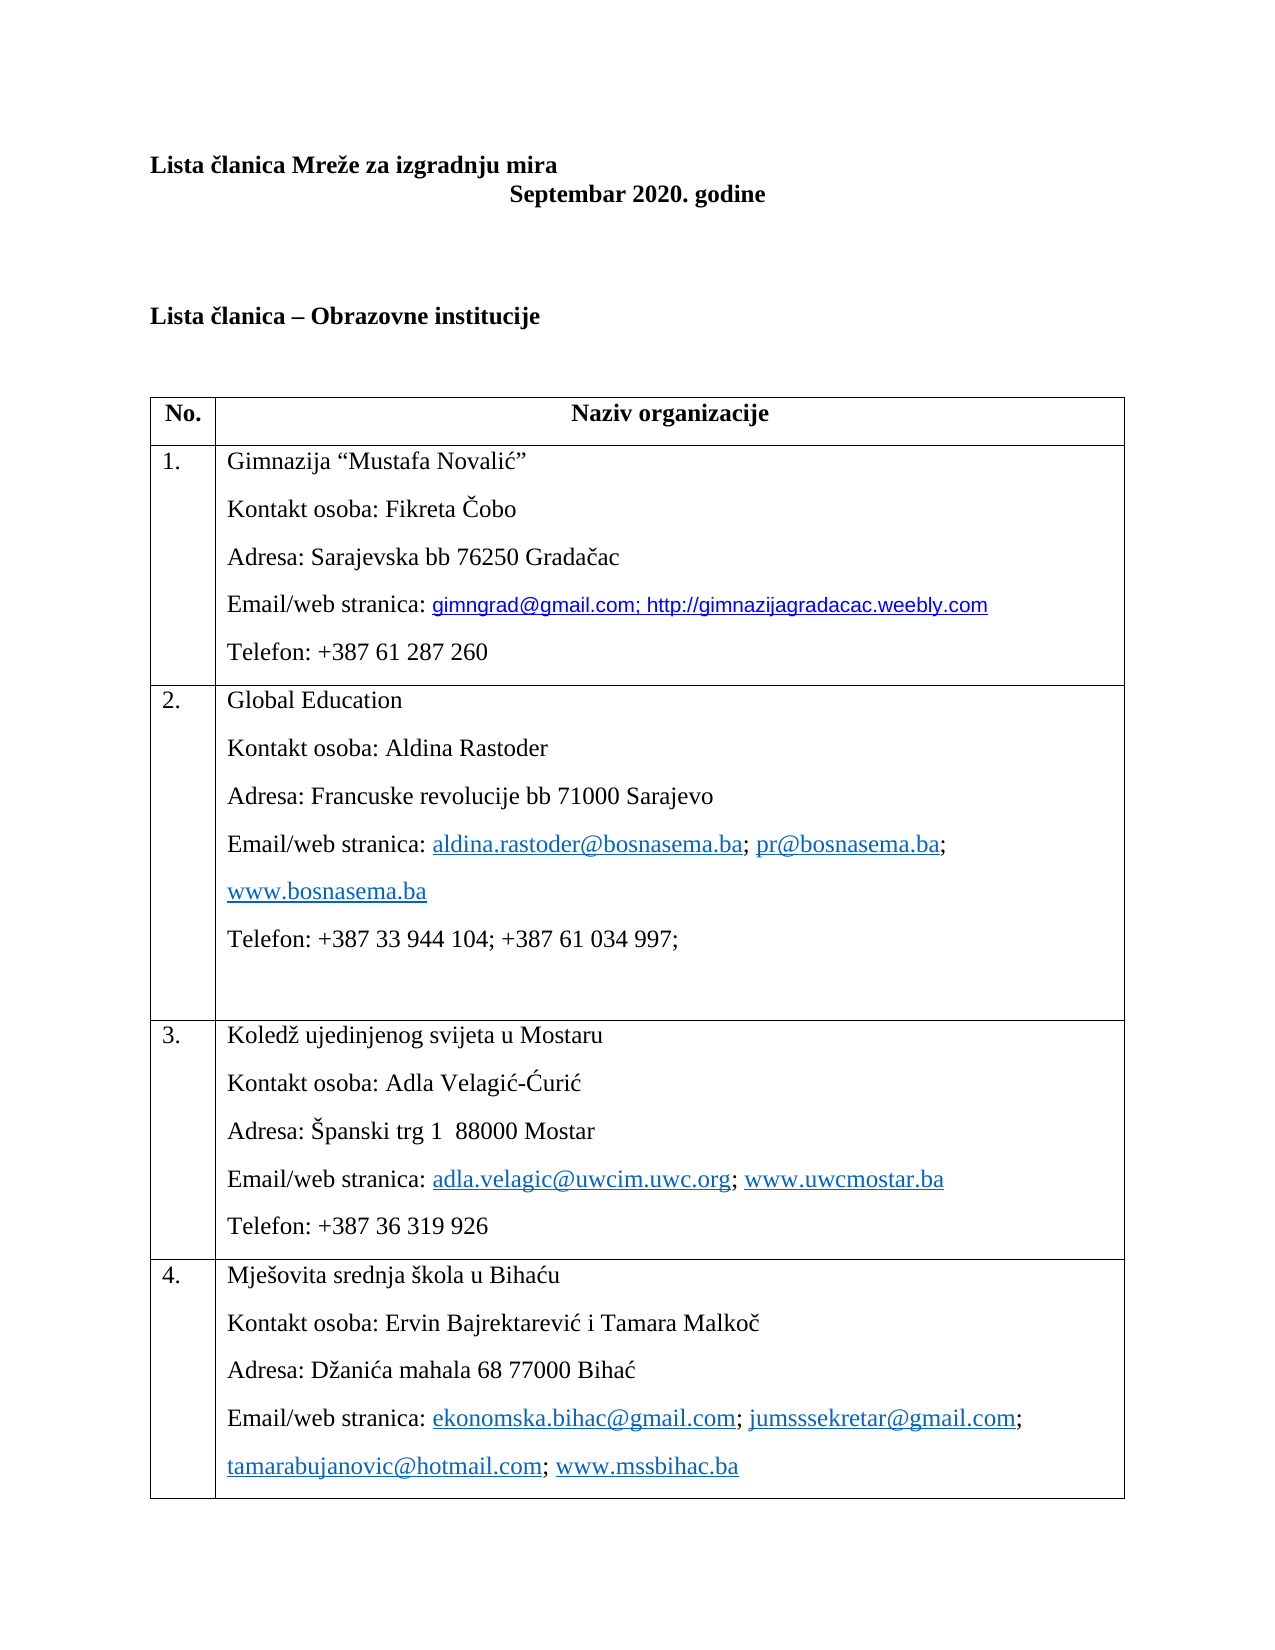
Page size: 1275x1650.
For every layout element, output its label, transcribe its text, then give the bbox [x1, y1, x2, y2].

text Lista članica Mreže za izgradnju mira [150, 150, 1125, 179]
table_cell 2. [151, 686, 215, 1019]
table_cell 1. [151, 446, 215, 684]
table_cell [216, 1260, 1124, 1498]
table_cell Gimnazija “Mustafa Novalić” Kontakt osoba: Fikreta Čobo Adresa: Sarajevska bb 76250 Gradačac Email/web stranica: gimngrad@gmail.com; http://gimnazijagradacac.weebly.com Telefon: +387 61 287 260 [216, 446, 1124, 684]
table_cell Global Education Kontakt osoba: Aldina Rastoder Adresa: Francuske revolucije bb 71000 Sarajevo Email/web stranica: aldina.rastoder@bosnasema.ba; pr@bosnasema.ba; www.bosnasema.ba Telefon: +387 33 944 104; +387 61 034 997; [216, 686, 1124, 1019]
table_header Naziv organizacije [216, 398, 1124, 445]
table_cell 4. [151, 1260, 215, 1498]
table_header No. [151, 398, 215, 445]
table_cell 3. [151, 1021, 215, 1259]
table_cell Koledž ujedinjenog svijeta u Mostaru Kontakt osoba: Adla Velagić-Ćurić Adresa: Španski trg 1 88000 Mostar Email/web stranica: adla.velagic@uwcim.uwc.org; www.uwcmostar.ba Telefon: +387 36 319 926 [216, 1021, 1124, 1259]
text Septembar 2020. godine [150, 179, 1125, 207]
text Lista članica – Obrazovne institucije [150, 301, 1125, 330]
